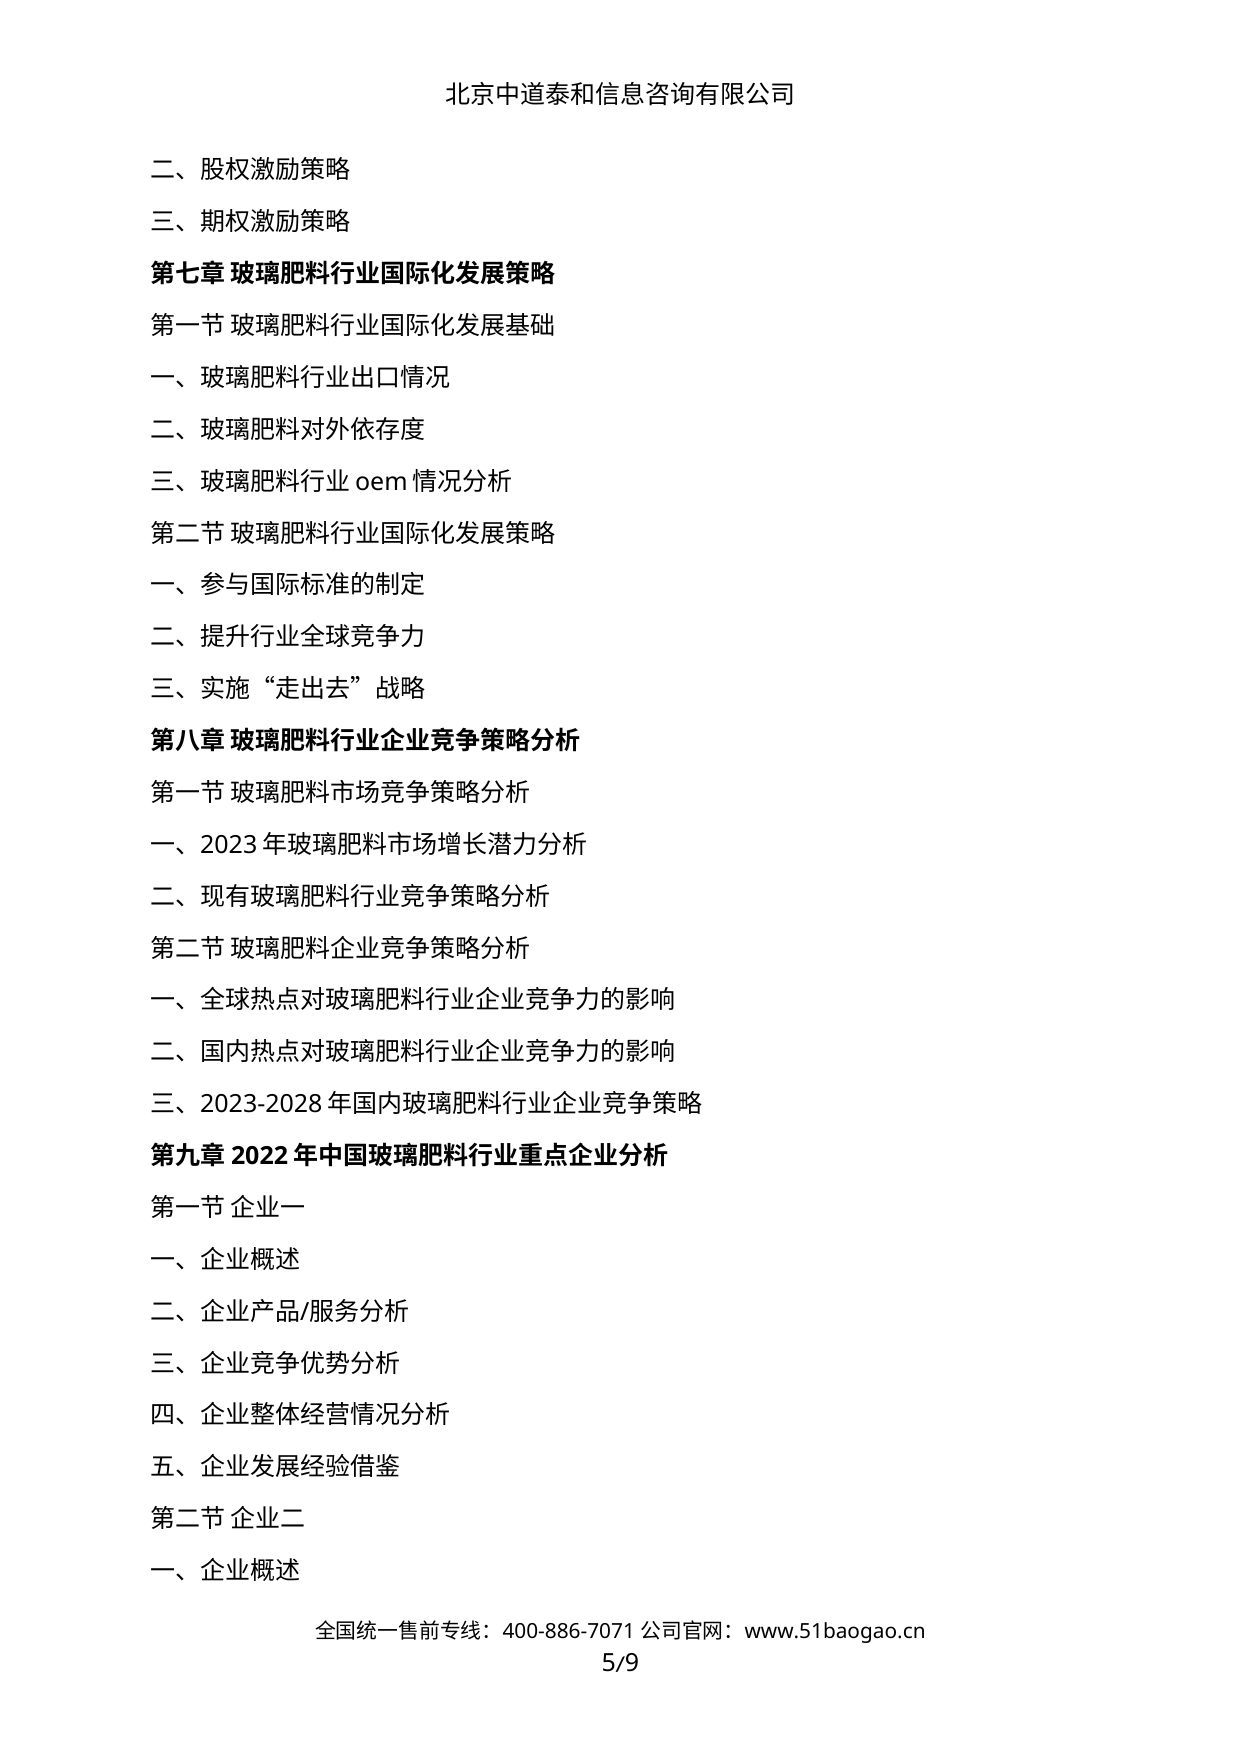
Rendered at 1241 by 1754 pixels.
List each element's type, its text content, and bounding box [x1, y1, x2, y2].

text 第一节 企业一 [150, 1187, 1090, 1224]
text 第一节 玻璃肥料市场竞争策略分析 [150, 772, 1090, 809]
text 一、2023年玻璃肥料市场增长潜力分析 [150, 824, 1090, 861]
text 三、企业竞争优势分析 [150, 1343, 1090, 1379]
text 三、实施“走出去”战略 [150, 669, 1090, 705]
text 一、全球热点对玻璃肥料行业企业竞争力的影响 [150, 980, 1090, 1016]
text 三、期权激励策略 [150, 202, 1090, 238]
text 第二节 企业二 [150, 1499, 1090, 1535]
text 一、玻璃肥料行业出口情况 [150, 357, 1090, 394]
text 二、股权激励策略 [150, 150, 1090, 186]
text 三、2023-2028年国内玻璃肥料行业企业竞争策略 [150, 1084, 1090, 1120]
text 五、企业发展经验借鉴 [150, 1447, 1090, 1483]
text 二、企业产品/服务分析 [150, 1291, 1090, 1327]
text 第二节 玻璃肥料行业国际化发展策略 [150, 513, 1090, 549]
text 第一节 玻璃肥料行业国际化发展基础 [150, 306, 1090, 342]
text 二、国内热点对玻璃肥料行业企业竞争力的影响 [150, 1032, 1090, 1068]
text 四、企业整体经营情况分析 [150, 1395, 1090, 1431]
text 二、玻璃肥料对外依存度 [150, 409, 1090, 446]
text 第九章 2022年中国玻璃肥料行业重点企业分析 [150, 1136, 1090, 1172]
text 一、企业概述 [150, 1239, 1090, 1276]
text 二、现有玻璃肥料行业竞争策略分析 [150, 876, 1090, 912]
text 第二节 玻璃肥料企业竞争策略分析 [150, 928, 1090, 964]
text 二、提升行业全球竞争力 [150, 617, 1090, 653]
text 一、参与国际标准的制定 [150, 565, 1090, 601]
text 三、玻璃肥料行业oem情况分析 [150, 461, 1090, 497]
text 一、企业概述 [150, 1551, 1090, 1587]
text 第七章 玻璃肥料行业国际化发展策略 [150, 254, 1090, 290]
text 第八章 玻璃肥料行业企业竞争策略分析 [150, 721, 1090, 757]
